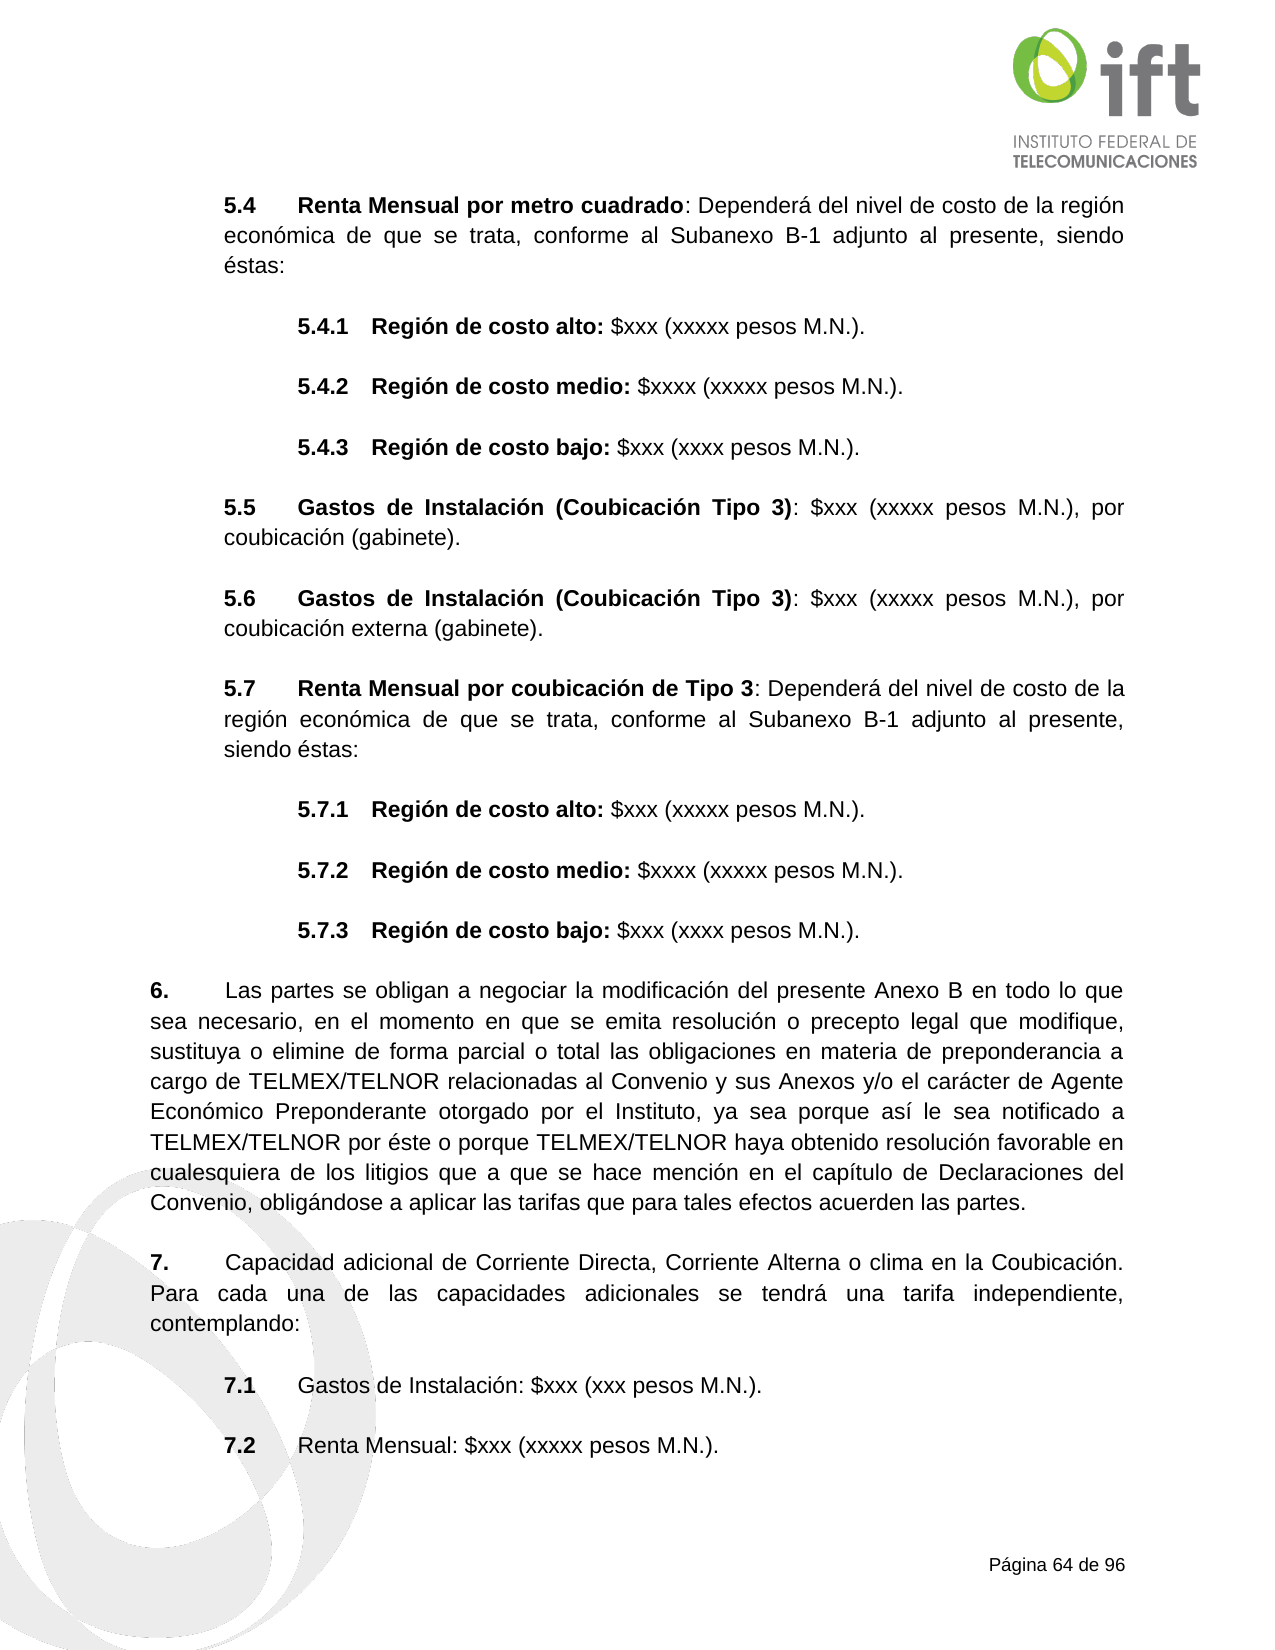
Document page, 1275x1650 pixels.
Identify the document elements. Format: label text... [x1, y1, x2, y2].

subtitle 5.4.1 Región de costo alto: $xxx (xxxxx pesos M.N.). [297, 313, 1125, 339]
text 5.4.3 Región de costo bajo: $xxx (xxxx pesos M.N.). [297, 434, 1125, 460]
text 7.1 Gastos de Instalación: $xxx (xxx pesos M.N.). [224, 1372, 1125, 1398]
text 7.2 Renta Mensual: $xxx (xxxxx pesos M.N.). [224, 1432, 1125, 1458]
picture [0, 0, 1275, 1650]
subtitle 5.7.1 Región de costo alto: $xxx (xxxxx pesos M.N.). [297, 796, 1125, 822]
subtitle 5.7.2 Región de costo medio: $xxxx (xxxxx pesos M.N.). [297, 857, 1125, 883]
list Capacidad adicional de Corriente Directa, Corriente Alterna o clima en la Coubicación. Para cada una de las capacidades adicionales se tendrá una tarifa independiente, contemplando: [150, 1249, 1125, 1336]
subtitle 5.4.2 Región de costo medio: $xxxx (xxxxx pesos M.N.). [297, 373, 1125, 399]
list Las partes se obligan a negociar la modificación del presente Anexo B en todo lo que sea necesario, en el momento en que se emita resolución o precepto legal que modifique, sustituya o elimine de forma parcial o total las obligaciones en materia de preponderancia a cargo de TELMEX/TELNOR relacionadas al Convenio y sus Anexos y/o el carácter de Agente Económico Preponderante otorgado por el Instituto, ya sea porque así le sea notificado a TELMEX/TELNOR por éste o porque TELMEX/TELNOR haya obtenido resolución favorable en cualesquiera de los litigios que a que se hace mención en el capítulo de Declaraciones del Convenio, obligándose a aplicar las tarifas que para tales efectos acuerden las partes. [150, 977, 1125, 1215]
text 5.5 Gastos de Instalación (Coubicación Tipo 3): $xxx (xxxxx pesos M.N.), por coubicación (gabinete). [224, 494, 1125, 551]
text 5.7 Renta Mensual por coubicación de Tipo 3: Dependerá del nivel de costo de la región económica de que se trata, conforme al Subanexo B-1 adjunto al presente, siendo éstas: [224, 675, 1125, 762]
text 5.6 Gastos de Instalación (Coubicación Tipo 3): $xxx (xxxxx pesos M.N.), por coubicación externa (gabinete). [224, 585, 1125, 641]
text 5.7.3 Región de costo bajo: $xxx (xxxx pesos M.N.). [297, 917, 1125, 943]
text 5.4 Renta Mensual por metro cuadrado: Dependerá del nivel de costo de la región económica de que se trata, conforme al Subanexo B-1 adjunto al presente, siendo éstas: [224, 192, 1125, 279]
